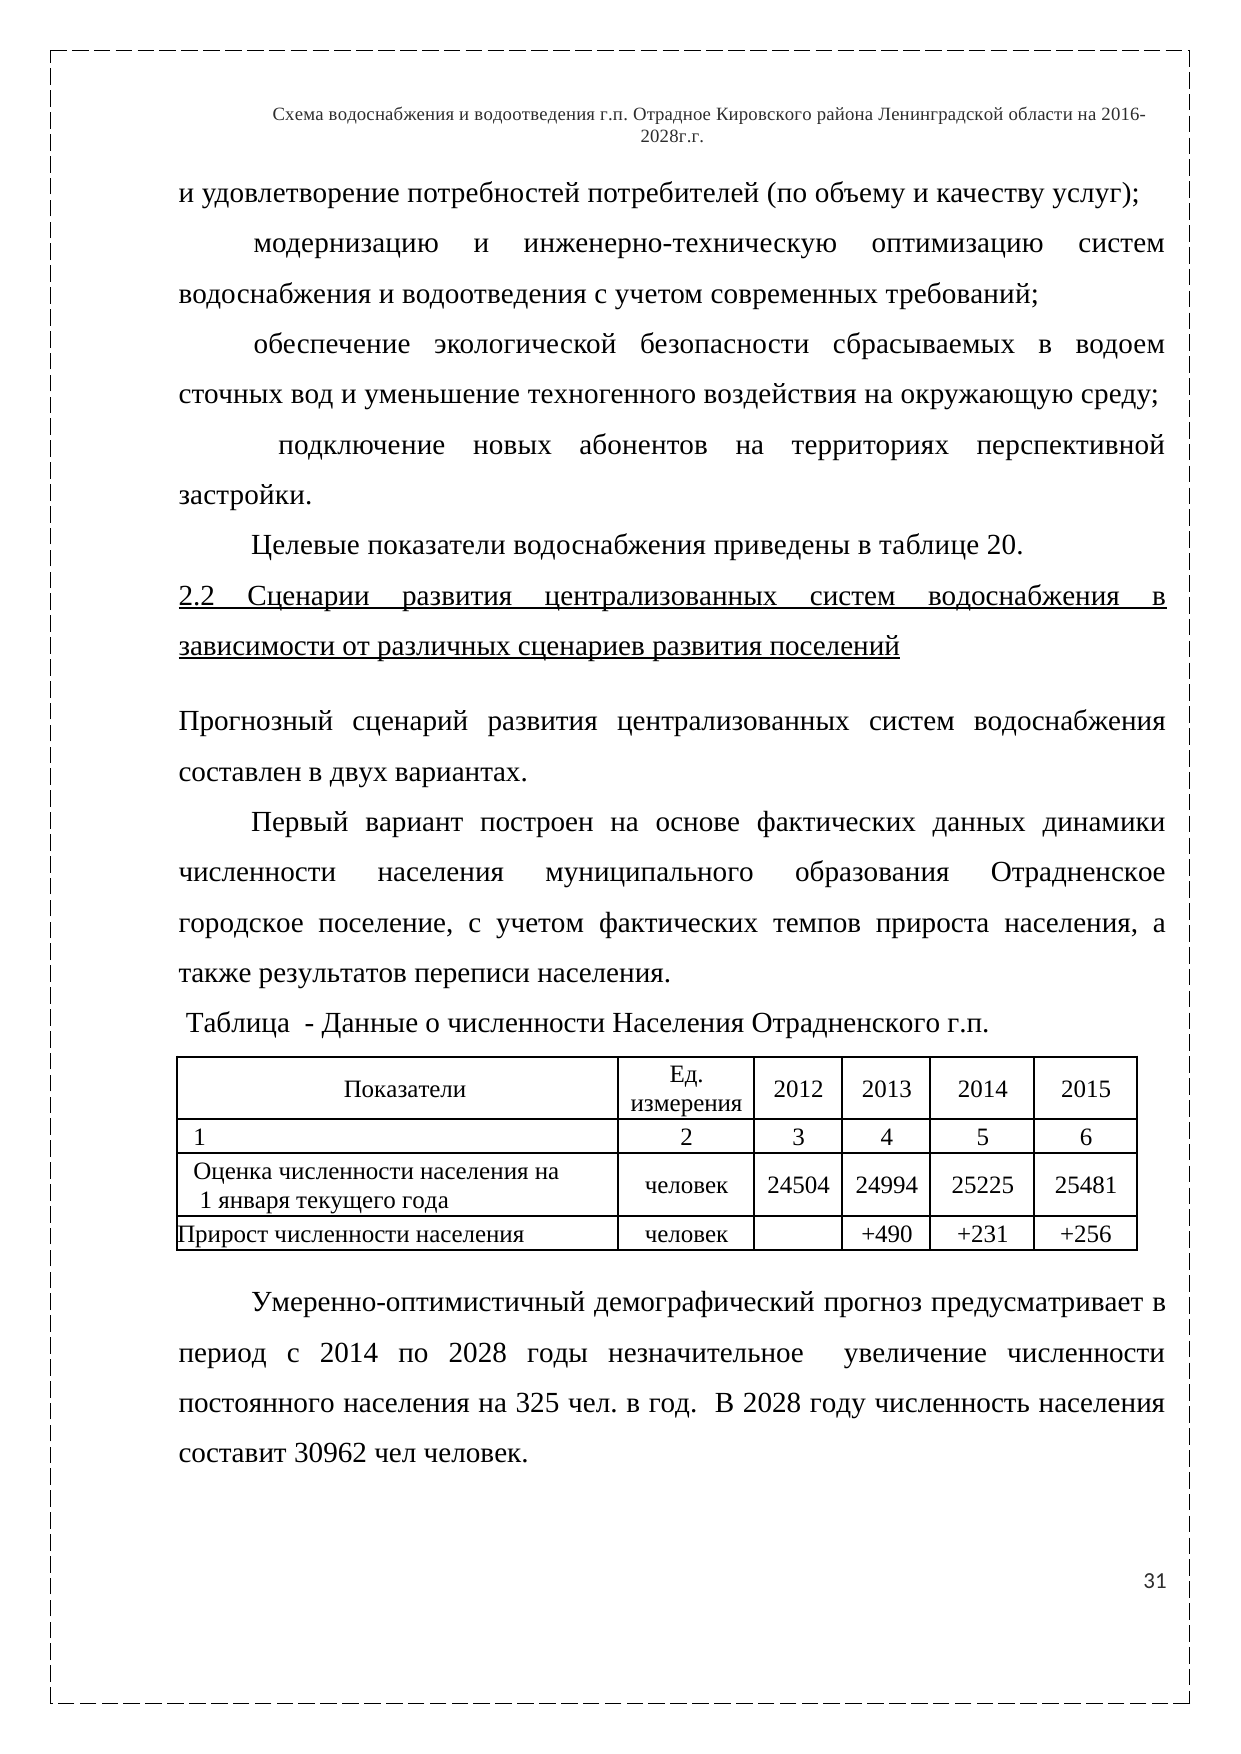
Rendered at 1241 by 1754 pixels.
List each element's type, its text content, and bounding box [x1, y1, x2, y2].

table_cell Прирост численности населения [178, 1217, 617, 1249]
text Первый вариант построен на основе фактических данных динамики численности населения муниципального образования Отрадненское городское поселение, с учетом фактических темпов прироста населения, а также результатов переписи населения. [178, 804, 1166, 988]
table_cell 24504 [755, 1154, 841, 1215]
table_cell 3 [755, 1120, 841, 1152]
table_cell +256 [1035, 1217, 1136, 1249]
text Целевые показатели водоснабжения приведены в таблице 20. [178, 527, 1166, 561]
text Прогнозный сценарий развития централизованных систем водоснабжения составлен в двух вариантах. [178, 703, 1166, 787]
table_header 2013 [843, 1058, 929, 1118]
table_header 2012 [755, 1058, 841, 1118]
text обеспечение экологической безопасности сбрасываемых в водоем сточных вод и уменьшение техногенного воздействия на окружающую среду; [178, 326, 1166, 410]
table_cell 4 [843, 1120, 929, 1152]
table_header Ед. измерения [619, 1058, 753, 1118]
table_cell 5 [931, 1120, 1033, 1152]
table_cell человек [619, 1154, 753, 1215]
table_cell 2 [619, 1120, 753, 1152]
table_header Показатели [178, 1058, 617, 1118]
text модернизацию и инженерно-техническую оптимизацию систем водоснабжения и водоотведения с учетом современных требований; [178, 226, 1166, 309]
table_cell человек [619, 1217, 753, 1249]
text подключение новых абонентов на территориях перспективной застройки. [178, 427, 1166, 511]
table_cell +490 [843, 1217, 929, 1249]
table_cell Оценка численности населения на 1 января текущего года [178, 1154, 617, 1215]
table_cell 24994 [843, 1154, 929, 1215]
table_cell 1 [178, 1120, 617, 1152]
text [178, 175, 1166, 209]
table_cell 25225 [931, 1154, 1033, 1215]
table_cell +231 [931, 1217, 1033, 1249]
text Умеренно-оптимистичный демографический прогноз предусматривает в период с 2014 по 2028 годы незначительное увеличение численности постоянного населения на 325 чел. в год. В 2028 году численность населения составит 30962 чел человек. [178, 1284, 1166, 1469]
text 2.2 Сценарии развития централизованных систем водоснабжения в зависимости от различных сценариев развития поселений [178, 608, 1166, 662]
text 2.2 Сценарии развития централизованных систем водоснабжения в зависимости от различных сценариев развития поселений [178, 578, 1166, 607]
table_header 2014 [931, 1058, 1033, 1118]
table_cell 6 [1035, 1120, 1136, 1152]
table_cell [755, 1217, 841, 1249]
table_header 2015 [1035, 1058, 1136, 1118]
table_cell 25481 [1035, 1154, 1136, 1215]
text Таблица - Данные о численности Населения Отрадненского г.п. [178, 1005, 1166, 1039]
